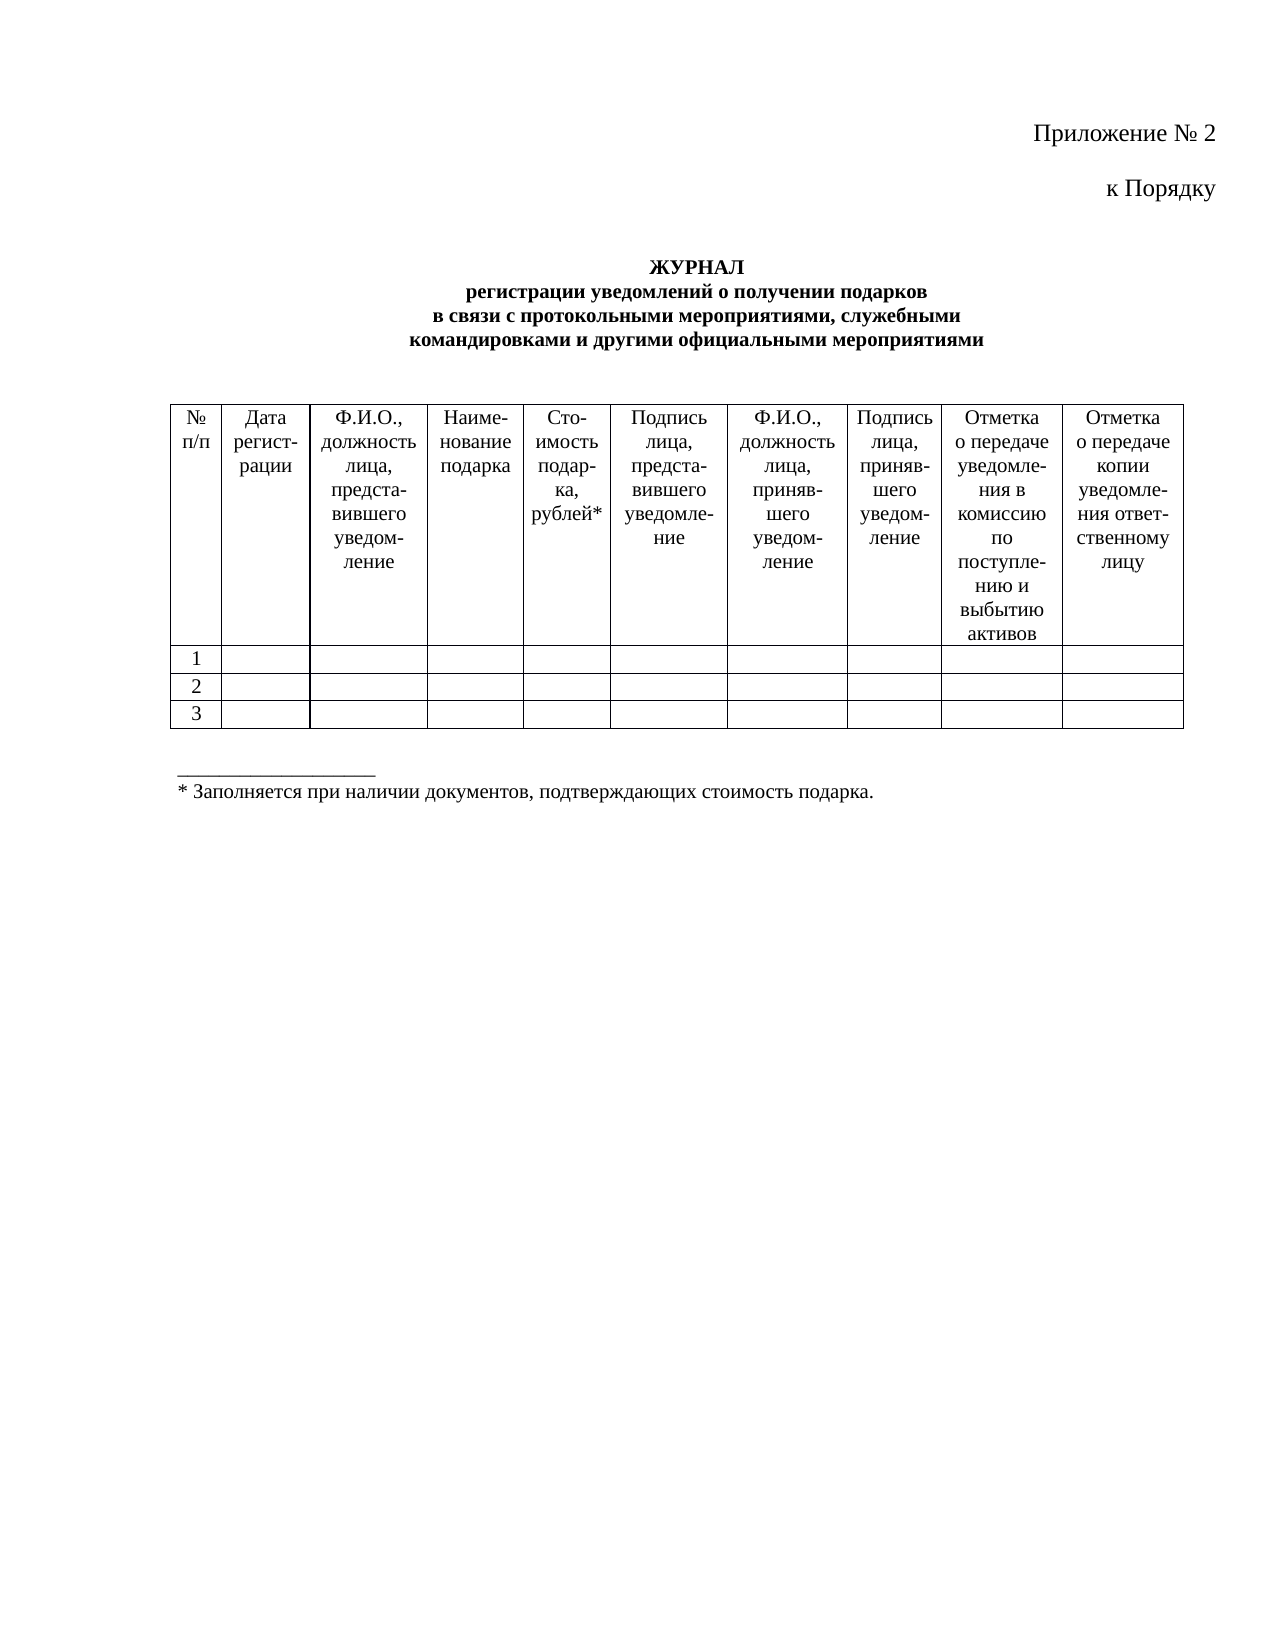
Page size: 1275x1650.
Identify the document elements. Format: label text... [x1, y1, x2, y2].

table_cell [222, 674, 309, 700]
table_cell 2 [171, 674, 221, 700]
table_cell [428, 674, 523, 700]
table_header Подпись лица, приняв-шего уведом-ление [848, 405, 941, 645]
table_cell [728, 701, 847, 727]
text командировками и другими официальными мероприятиями [177, 327, 1216, 351]
table_header Отметка о передаче уведомле-ния в комиссию по поступле-нию и выбытию активов [942, 405, 1062, 645]
table_header № п/п [171, 405, 221, 645]
table_cell [848, 674, 941, 700]
text к Порядку [177, 173, 1216, 202]
table_cell 1 [171, 646, 221, 673]
table_header Подпись лица, предста- вившего уведомле-ние [611, 405, 727, 645]
table_cell [728, 646, 847, 673]
table_cell [524, 674, 610, 700]
table_cell [428, 646, 523, 673]
table_header Ф.И.О., должность лица, приняв-шего уведом-ление [728, 405, 847, 645]
table_cell [728, 674, 847, 700]
table_cell [311, 646, 427, 673]
table_cell [311, 701, 427, 727]
table_cell [942, 646, 1062, 673]
table_cell [1063, 674, 1183, 700]
table_header Ф.И.О., должность лица, предста- вившего уведом-ление [311, 405, 427, 645]
table_header Сто-имость подар-ка, рублей* [524, 405, 610, 645]
table_cell [1063, 701, 1183, 727]
table_header Отметка о передаче копии уведомле-ния ответ-ственному лицу [1063, 405, 1183, 645]
table_cell [848, 701, 941, 727]
table_header Дата регист-рации [222, 405, 309, 645]
table_cell [222, 646, 309, 673]
text Приложение № 2 [177, 118, 1216, 147]
text в связи с протокольными мероприятиями, служебными [177, 303, 1216, 327]
table_cell [611, 701, 727, 727]
table_header Наиме-нование подарка [428, 405, 523, 645]
table_cell [524, 701, 610, 727]
table_cell 3 [171, 701, 221, 727]
table_cell [611, 646, 727, 673]
table_cell [942, 701, 1062, 727]
table_cell [524, 646, 610, 673]
table_cell [848, 646, 941, 673]
text ___________________ [177, 755, 1216, 779]
text ЖУРНАЛ [177, 255, 1216, 279]
table_cell [1063, 646, 1183, 673]
text * Заполняется при наличии документов, подтверждающих стоимость подарка. [177, 779, 1216, 803]
table_cell [222, 701, 309, 727]
text регистрации уведомлений о получении подарков [177, 279, 1216, 303]
table_cell [311, 674, 427, 700]
table_cell [428, 701, 523, 727]
table_cell [611, 674, 727, 700]
table_cell [942, 674, 1062, 700]
